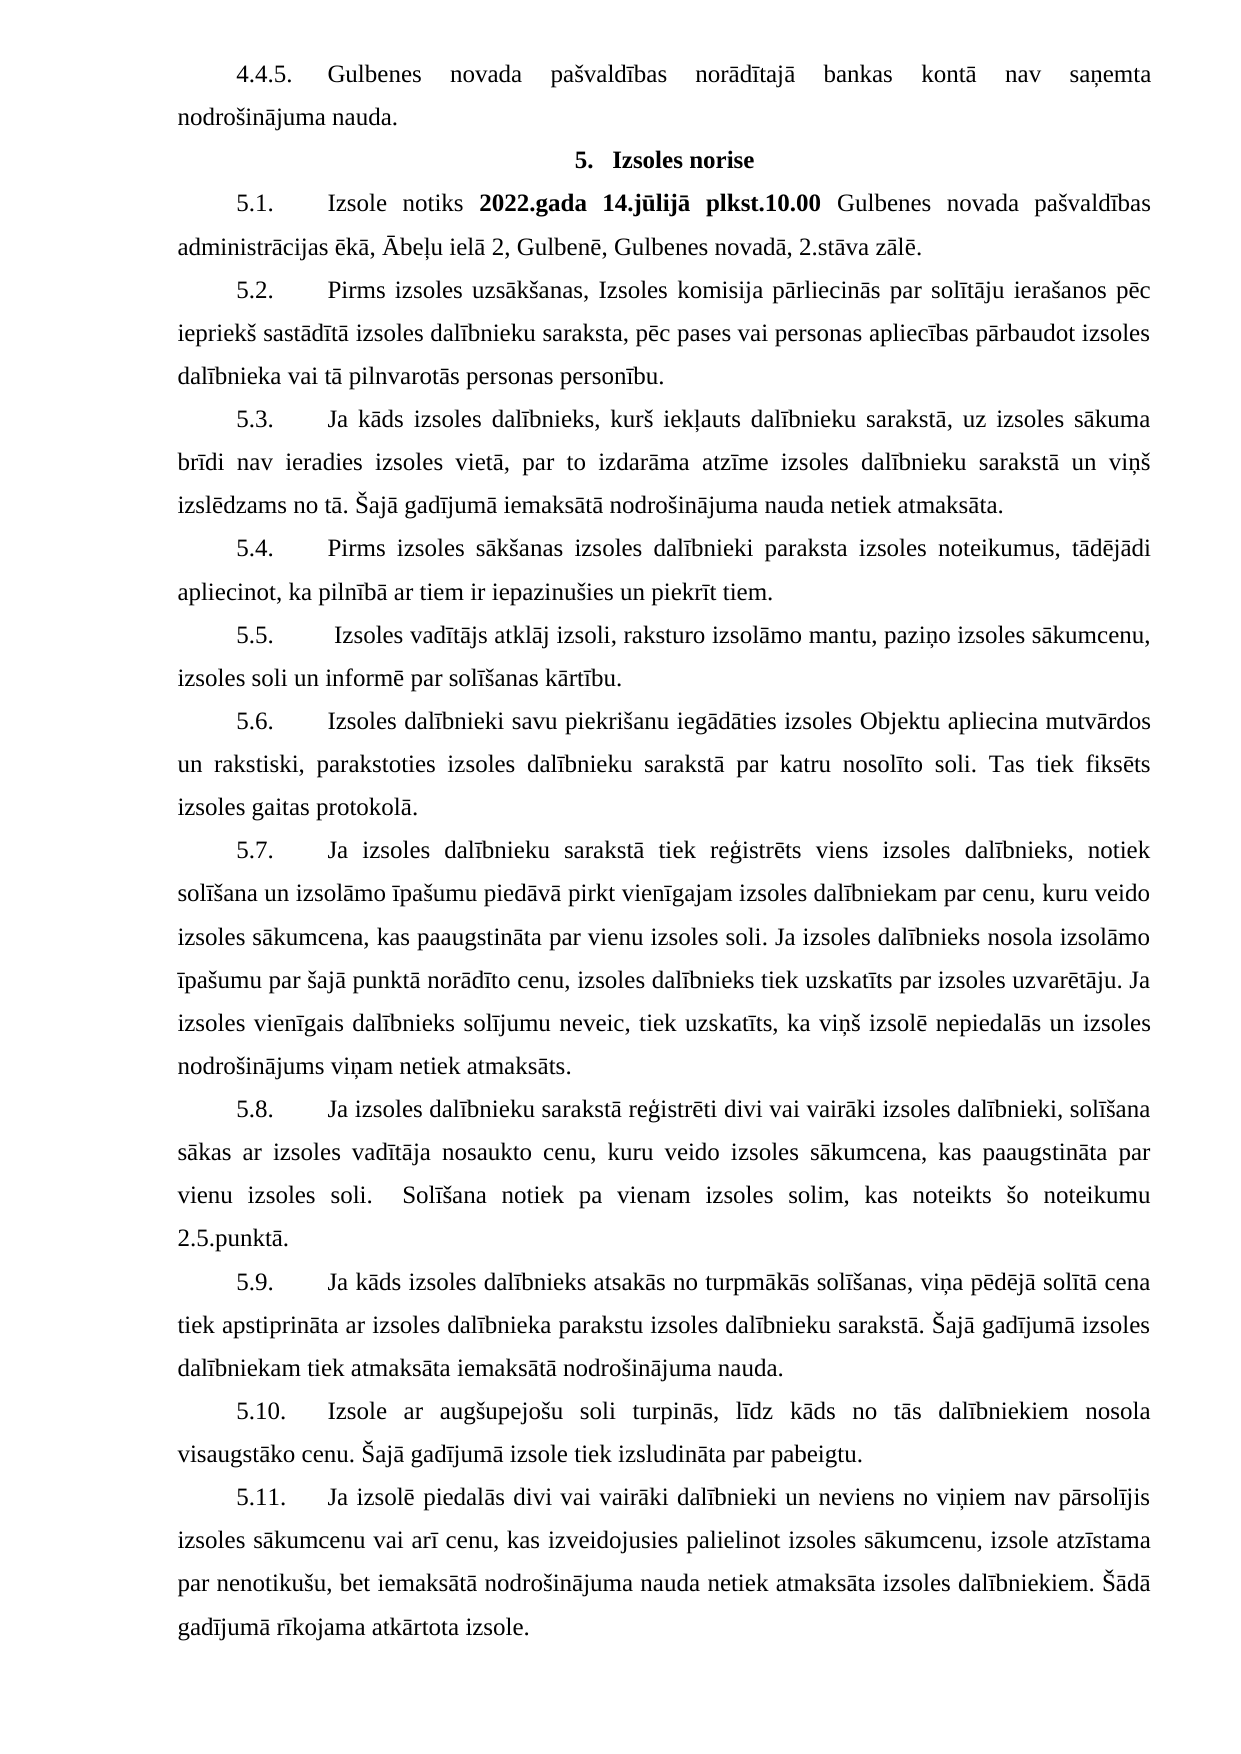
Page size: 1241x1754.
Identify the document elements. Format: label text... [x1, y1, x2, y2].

list Pirms izsoles sākšanas izsoles dalībnieki paraksta izsoles noteikumus, tādējādi apliecinot, ka pilnībā ar tiem ir iepazinušies un piekrīt tiem. [177, 533, 1152, 605]
list Gulbenes novada pašvaldības norādītajā bankas kontā nav saņemta nodrošinājuma nauda. [177, 59, 1152, 131]
list Ja kāds izsoles dalībnieks atsakās no turpmākās solīšanas, viņa pēdējā solītā cena tiek apstiprināta ar izsoles dalībnieka parakstu izsoles dalībnieku sarakstā. Šajā gadījumā izsoles dalībniekam tiek atmaksāta iemaksātā nodrošinājuma nauda. [177, 1267, 1152, 1382]
list Izsole notiks 2022.gada 14.jūlijā plkst.10.00 Gulbenes novada pašvaldības administrācijas ēkā, Ābeļu ielā 2, Gulbenē, Gulbenes novadā, 2.stāva zālē. [177, 188, 1152, 260]
list Izsole ar augšupejošu soli turpinās, līdz kāds no tās dalībniekiem nosola visaugstāko cenu. Šajā gadījumā izsole tiek izsludināta par pabeigtu. [177, 1396, 1152, 1468]
list Ja kāds izsoles dalībnieks, kurš iekļauts dalībnieku sarakstā, uz izsoles sākuma brīdi nav ieradies izsoles vietā, par to izdarāma atzīme izsoles dalībnieku sarakstā un viņš izslēdzams no tā. Šajā gadījumā iemaksātā nodrošinājuma nauda netiek atmaksāta. [177, 404, 1152, 519]
list Izsoles norise [177, 145, 1152, 174]
list Ja izsoles dalībnieku sarakstā reģistrēti divi vai vairāki izsoles dalībnieki, solīšana sākas ar izsoles vadītāja nosaukto cenu, kuru veido izsoles sākumcena, kas paaugstināta par vienu izsoles soli. Solīšana notiek pa vienam izsoles solim, kas noteikts šo noteikumu 2.5.punktā. [177, 1094, 1152, 1252]
list Izsoles dalībnieki savu piekrišanu iegādāties izsoles Objektu apliecina mutvārdos un rakstiski, parakstoties izsoles dalībnieku sarakstā par katru nosolīto soli. Tas tiek fiksēts izsoles gaitas protokolā. [177, 706, 1152, 821]
list Ja izsolē piedalās divi vai vairāki dalībnieki un neviens no viņiem nav pārsolījis izsoles sākumcenu vai arī cenu, kas izveidojusies palielinot izsoles sākumcenu, izsole atzīstama par nenotikušu, bet iemaksātā nodrošinājuma nauda netiek atmaksāta izsoles dalībniekiem. Šādā gadījumā rīkojama atkārtota izsole. [177, 1482, 1152, 1640]
list Izsoles vadītājs atklāj izsoli, raksturo izsolāmo mantu, paziņo izsoles sākumcenu, izsoles soli un informē par solīšanas kārtību. [177, 620, 1152, 692]
list Pirms izsoles uzsākšanas, Izsoles komisija pārliecinās par solītāju ierašanos pēc iepriekš sastādītā izsoles dalībnieku saraksta, pēc pases vai personas apliecības pārbaudot izsoles dalībnieka vai tā pilnvarotās personas personību. [177, 275, 1152, 390]
list Ja izsoles dalībnieku sarakstā tiek reģistrēts viens izsoles dalībnieks, notiek solīšana un izsolāmo īpašumu piedāvā pirkt vienīgajam izsoles dalībniekam par cenu, kuru veido izsoles sākumcena, kas paaugstināta par vienu izsoles soli. Ja izsoles dalībnieks nosola izsolāmo īpašumu par šajā punktā norādīto cenu, izsoles dalībnieks tiek uzskatīts par izsoles uzvarētāju. Ja izsoles vienīgais dalībnieks solījumu neveic, tiek uzskatīts, ka viņš izsolē nepiedalās un izsoles nodrošinājums viņam netiek atmaksāts. [177, 835, 1152, 1080]
